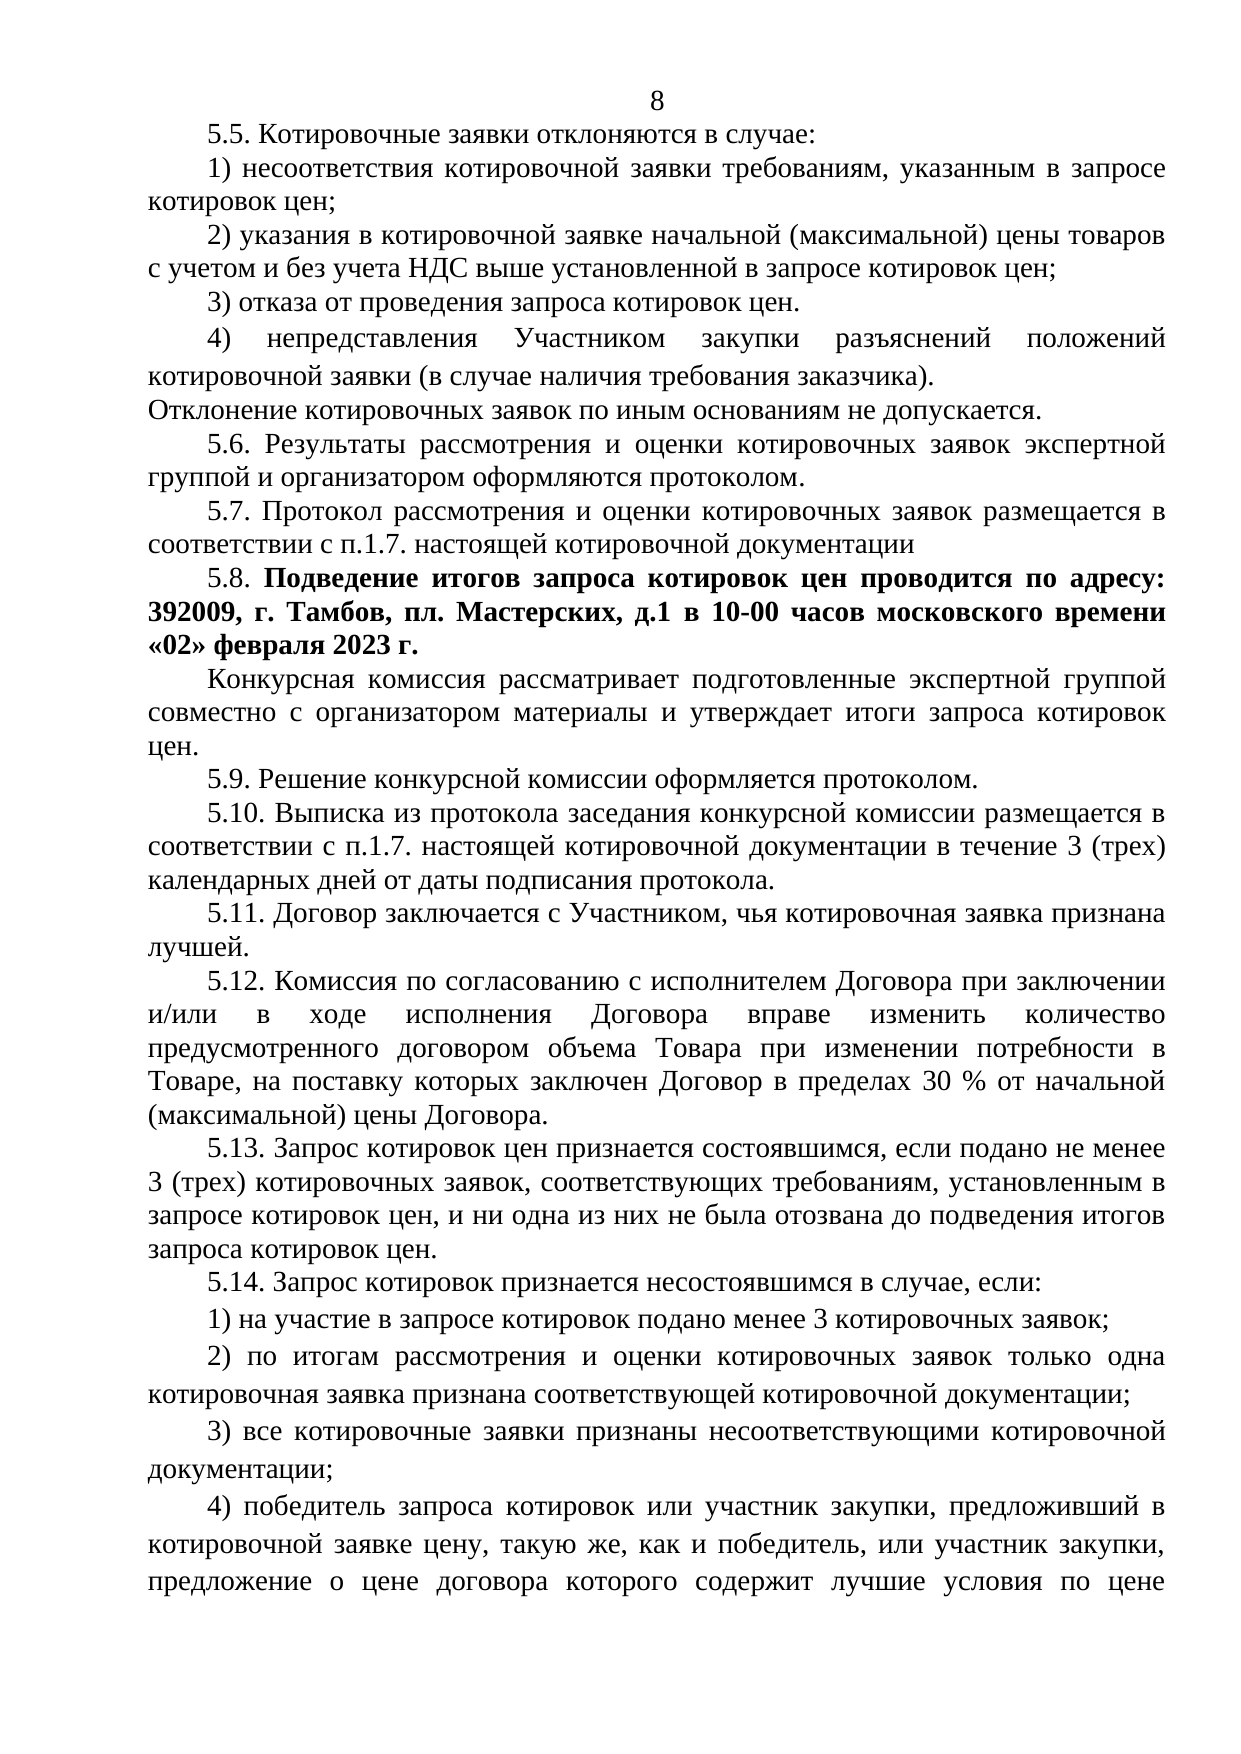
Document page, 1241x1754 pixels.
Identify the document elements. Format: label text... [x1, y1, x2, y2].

text Конкурсная комиссия рассматривает подготовленные экспертной группой совместно с организатором материалы и утверждает итоги запроса котировок цен. [148, 661, 1167, 761]
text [148, 1486, 1167, 1598]
text 5.13. Запрос котировок цен признается состоявшимся, если подано не менее 3 (трех) котировочных заявок, соответствующих требованиям, установленным в запросе котировок цен, и ни одна из них не была отозвана до подведения итогов запроса котировок цен. [148, 1130, 1167, 1264]
text 5.12. Комиссия по согласованию с исполнителем Договора при заключении и/или в ходе исполнения Договора вправе изменить количество предусмотренного договором объема Товара при изменении потребности в Товаре, на поставку которых заключен Договор в пределах 30 % от начальной (максимальной) цены Договора. [148, 963, 1167, 1130]
text 1) на участие в запросе котировок подано менее 3 котировочных заявок; [148, 1298, 1167, 1336]
text Отклонение котировочных заявок по иным основаниям не допускается. [148, 392, 1167, 426]
text 3) все котировочные заявки признаны несоответствующими котировочной документации; [148, 1411, 1167, 1486]
text 1) несоответствия котировочной заявки требованиям, указанным в запросе котировок цен; [148, 150, 1167, 217]
text 5.8. Подведение итогов запроса котировок цен проводится по адресу: 392009, г. Тамбов, пл. Мастерских, д.1 в 10-00 часов московского времени «02» февраля 2023 г. [148, 560, 1167, 661]
text 5.6. Результаты рассмотрения и оценки котировочных заявок экспертной группой и организатором оформляются протоколом. [148, 426, 1167, 493]
text 4) непредставления Участником закупки разъяснений положений котировочной заявки (в случае наличия требования заказчика). [148, 317, 1167, 392]
text 2) указания в котировочной заявке начальной (максимальной) цены товаров с учетом и без учета НДС выше установленной в запросе котировок цен; [148, 217, 1167, 284]
text 5.11. Договор заключается с Участником, чья котировочная заявка признана лучшей. [148, 896, 1167, 963]
text 3) отказа от проведения запроса котировок цен. [148, 284, 1167, 317]
text 5.14. Запрос котировок признается несостоявшимся в случае, если: [148, 1264, 1167, 1298]
text 5.5. Котировочные заявки отклоняются в случае: [148, 116, 1167, 150]
text 5.7. Протокол рассмотрения и оценки котировочных заявок размещается в соответствии с п.1.7. настоящей котировочной документации [148, 493, 1167, 560]
text 5.9. Решение конкурсной комиссии оформляется протоколом. [148, 761, 1167, 795]
text 2) по итогам рассмотрения и оценки котировочных заявок только одна котировочная заявка признана соответствующей котировочной документации; [148, 1336, 1167, 1411]
text 5.10. Выписка из протокола заседания конкурсной комиссии размещается в соответствии с п.1.7. настоящей котировочной документации в течение 3 (трех) календарных дней от даты подписания протокола. [148, 795, 1167, 896]
